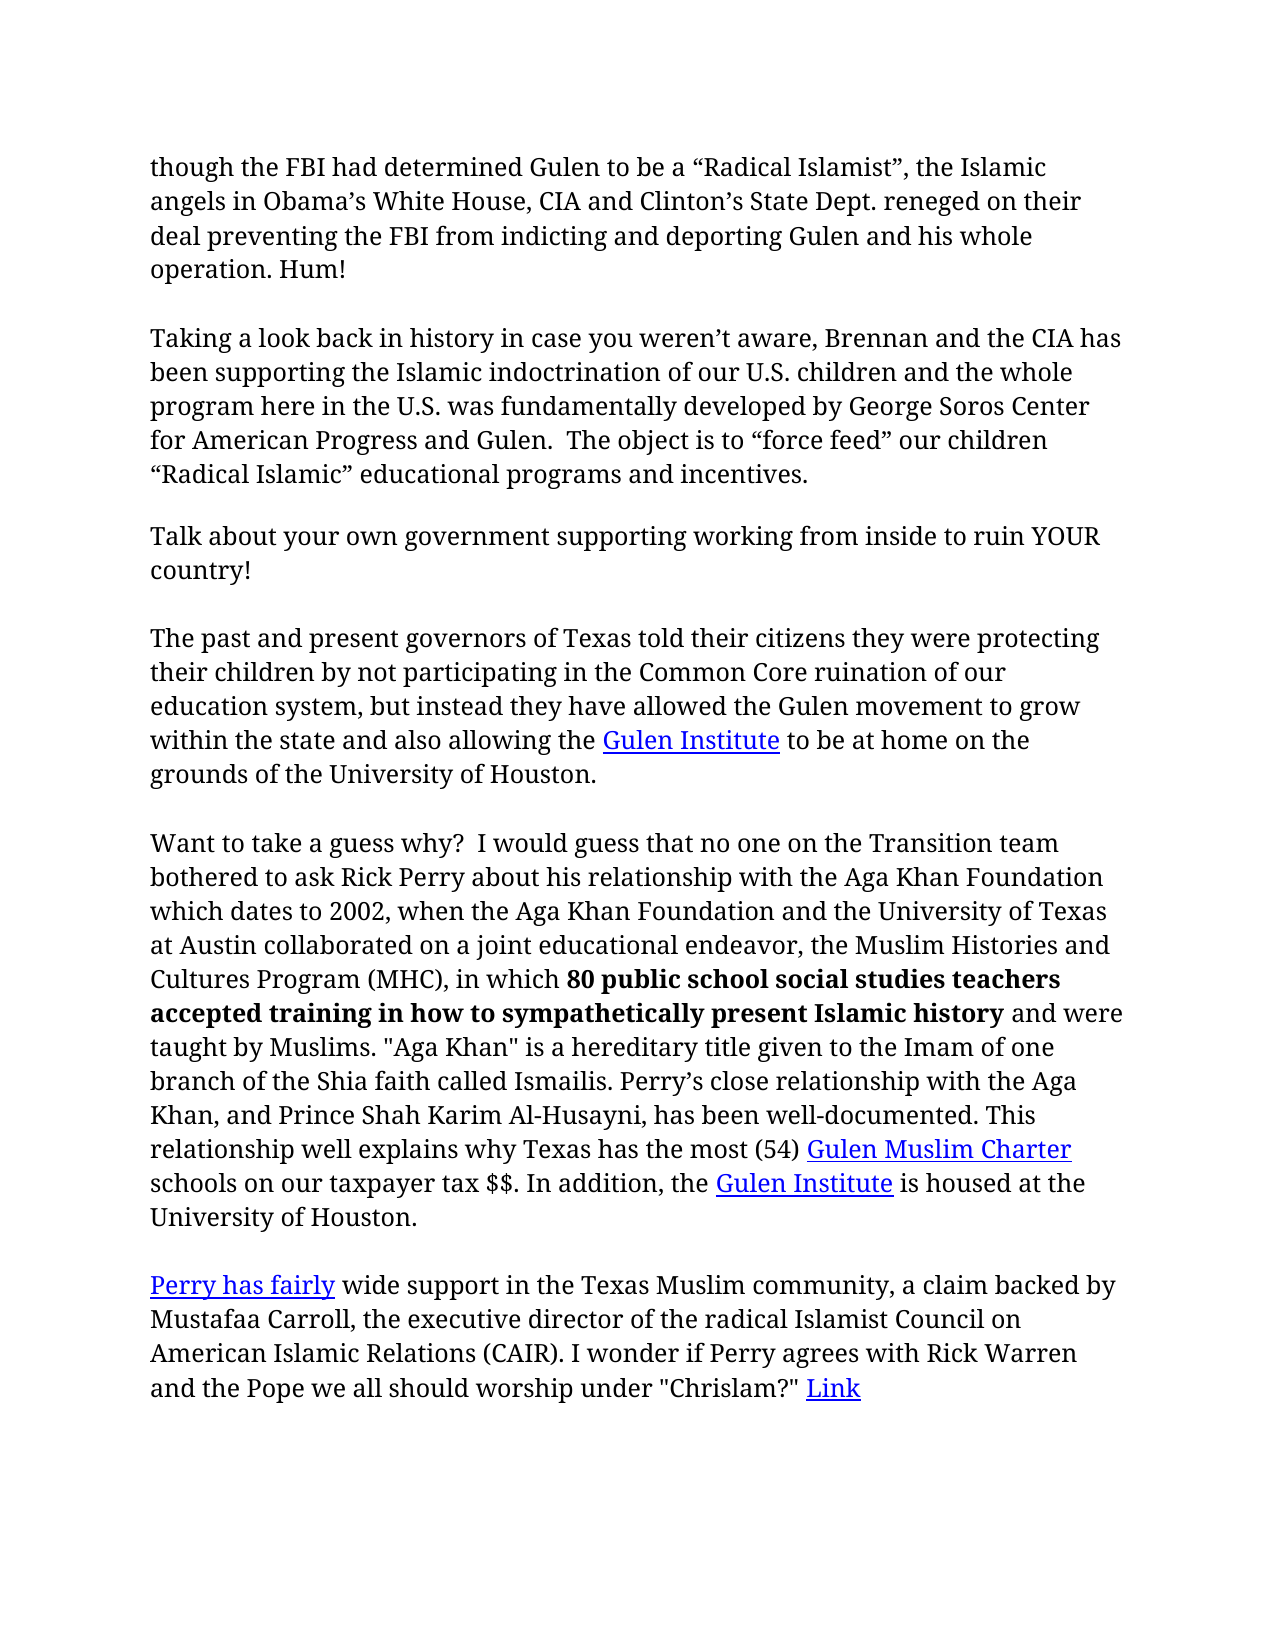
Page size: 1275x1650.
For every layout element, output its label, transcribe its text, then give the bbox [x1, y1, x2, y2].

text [150, 150, 1125, 286]
text Perry has fairly wide support in the Texas Muslim community, a claim backed by Mustafaa Carroll, the executive director of the radical Islamist Council on American Islamic Relations (CAIR). I wonder if Perry agrees with Rick Warren and the Pope we all should worship under "Chrislam?" Link [150, 1268, 1125, 1404]
text Taking a look back in history in case you weren’t aware, Brennan and the CIA has been supporting the Islamic indoctrination of our U.S. children and the whole program here in the U.S. was fundamentally developed by George Soros Center for American Progress and Gulen. The object is to “force feed” our children “Radical Islamic” educational programs and incentives. [150, 320, 1125, 491]
text Want to take a guess why? I would guess that no one on the Transition team bothered to ask Rick Perry about his relationship with the Aga Khan Foundation which dates to 2002, when the Aga Khan Foundation and the University of Texas at Austin collaborated on a joint educational endeavor, the Muslim Histories and Cultures Program (MHC), in which 80 public school social studies teachers accepted training in how to sympathetically present Islamic history and were taught by Muslims. "Aga Khan" is a hereditary title given to the Imam of one branch of the Shia faith called Ismailis. Perry’s close relationship with the Aga Khan, and Prince Shah Karim Al-Husayni, has been well-documented. This relationship well explains why Texas has the most (54) Gulen Muslim Charter schools on our taxpayer tax $$. In addition, the Gulen Institute is housed at the University of Houston. [150, 825, 1125, 1234]
text The past and present governors of Texas told their citizens they were protecting their children by not participating in the Common Core ruination of our education system, but instead they have allowed the Gulen movement to grow within the state and also allowing the Gulen Institute to be at home on the grounds of the University of Houston. [150, 621, 1125, 791]
text Talk about your own government supporting working from inside to ruin YOUR country! [150, 519, 1125, 587]
